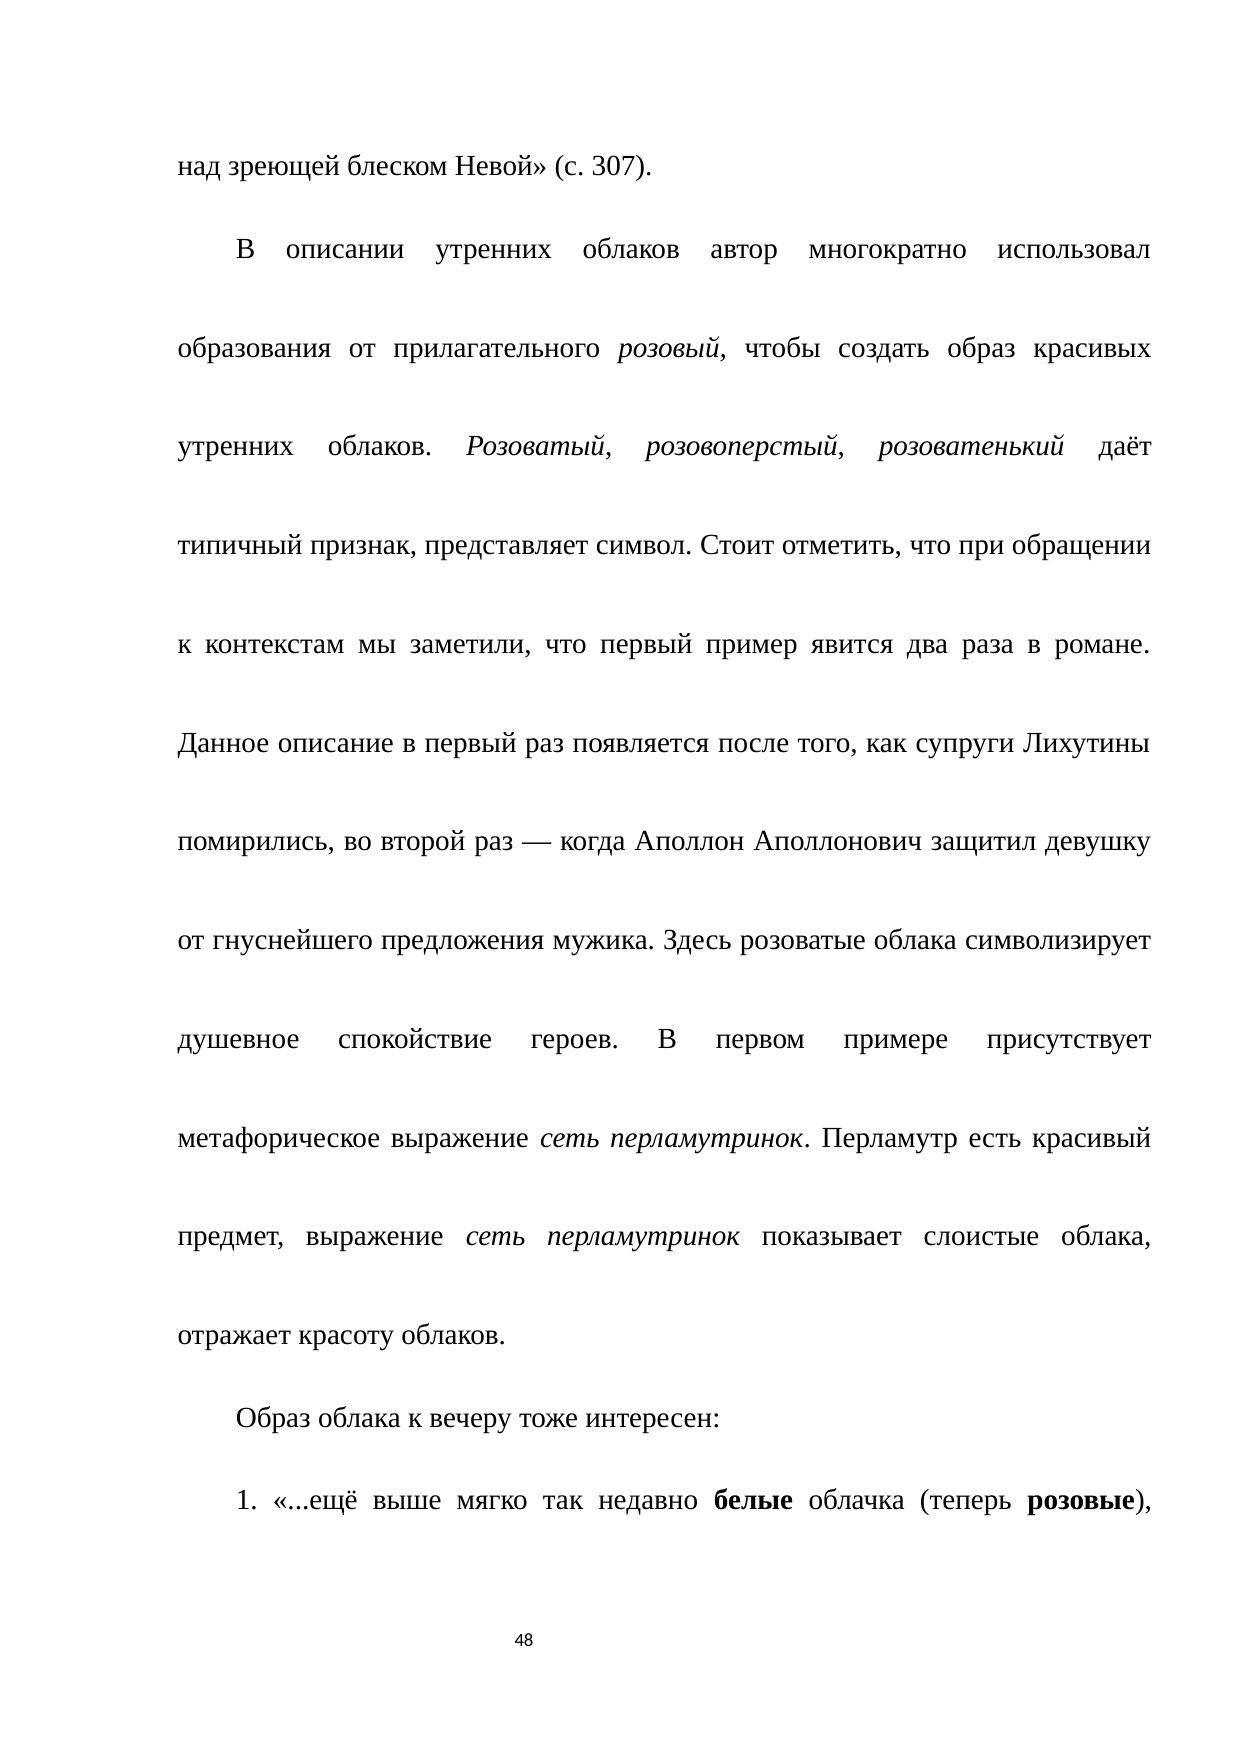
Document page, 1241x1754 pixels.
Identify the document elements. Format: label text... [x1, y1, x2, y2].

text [177, 1466, 1152, 1532]
text В описании утренних облаков автор многократно использовал образования от прилагательного розовый, чтобы создать образ красивых утренних облаков. Розоватый, розовоперстый, розоватенький даёт типичный признак, представляет символ. Стоит отметить, что при обращении к контекстам мы заметили, что первый пример явится два раза в романе. Данное описание в первый раз появляется после того, как супруги Лихутины помирились, во второй раз — когда Аполлон Аполлонович защитил девушку от гнуснейшего предложения мужика. Здесь розоватые облака символизирует душевное спокойствие героев. В первом примере присутствует метафорическое выражение сеть перламутринок. Перламутр есть красивый предмет, выражение сеть перламутринок показывает слоистые облака, отражает красоту облаков. [177, 215, 1152, 1367]
text Образ облака к вечеру тоже интересен: [177, 1384, 1152, 1449]
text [177, 132, 1152, 198]
